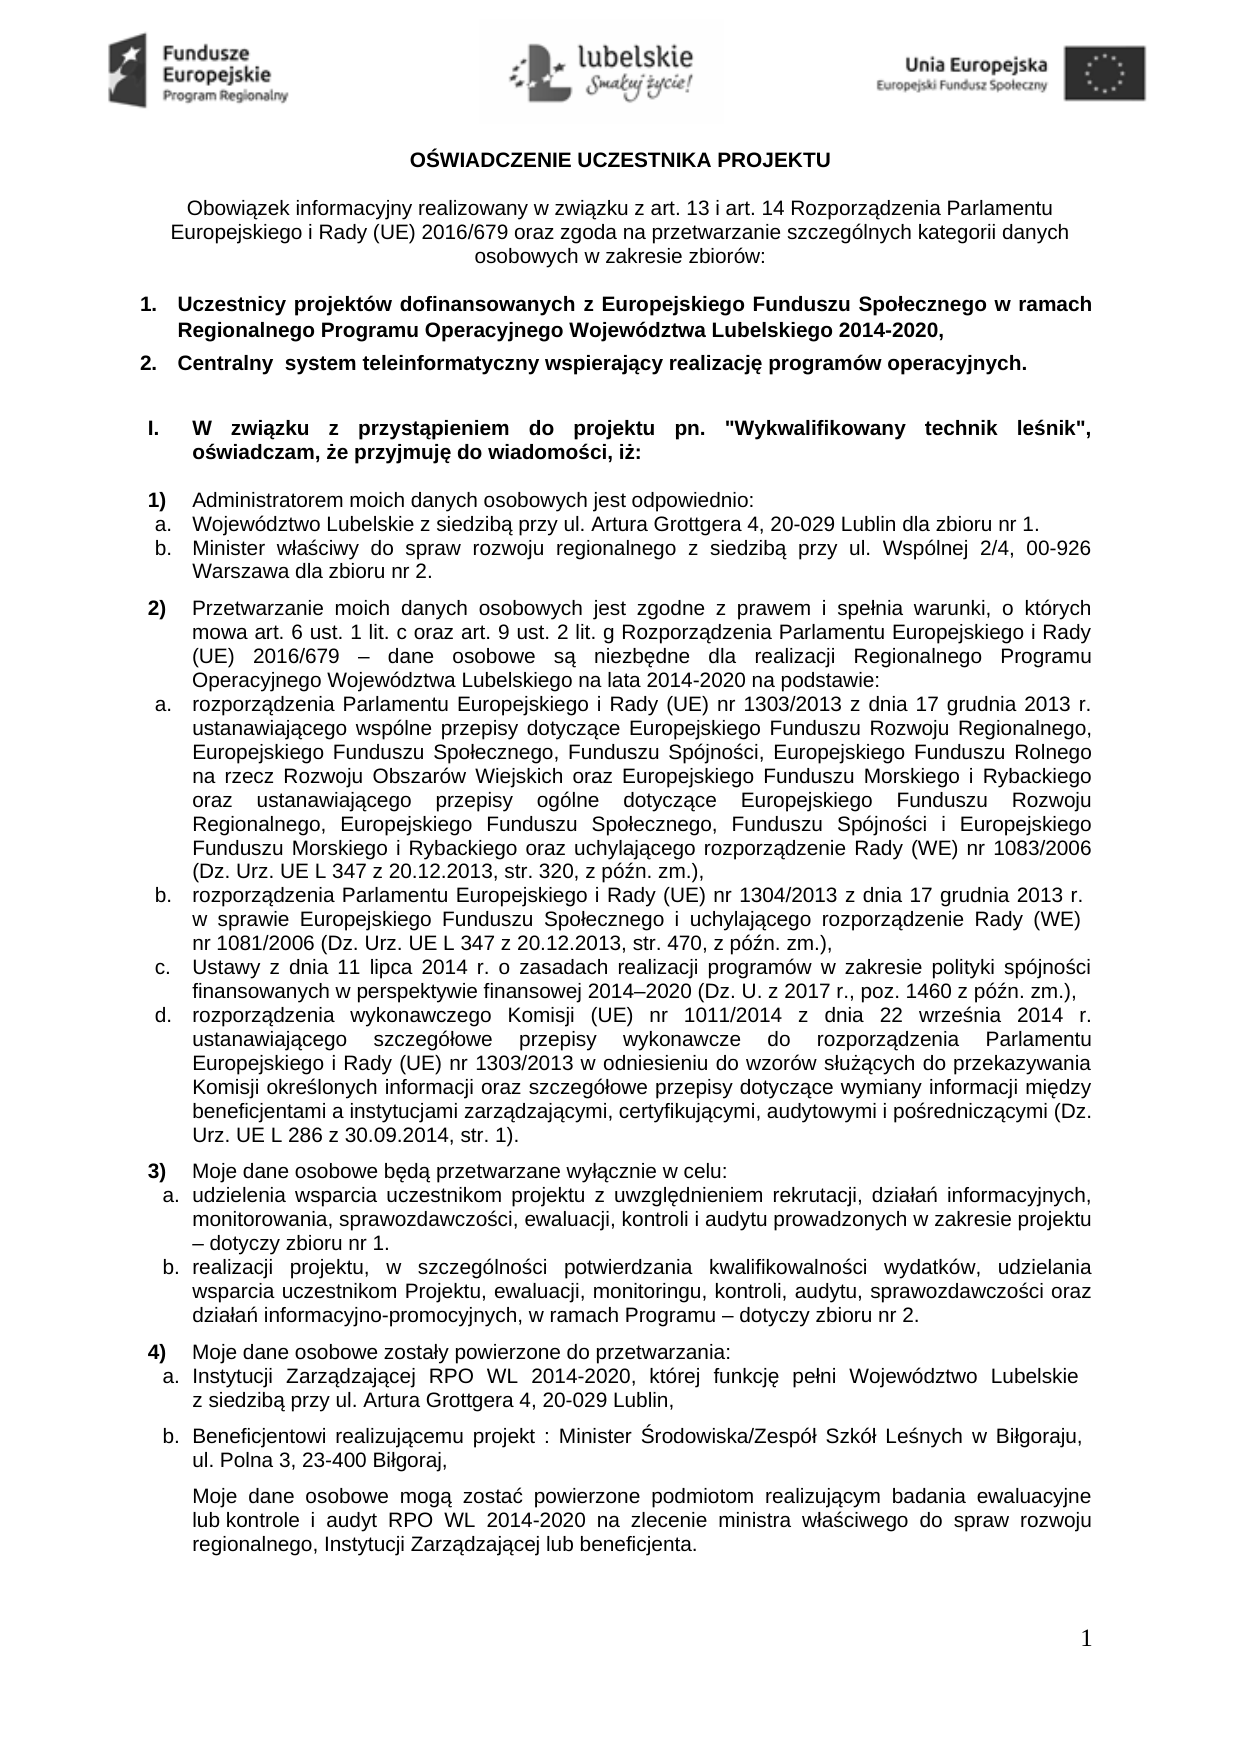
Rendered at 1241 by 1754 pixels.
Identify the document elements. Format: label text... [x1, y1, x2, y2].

list Moje dane osobowe zostały powierzone do przetwarzania: [148, 1339, 1093, 1363]
list realizacji projektu, w szczególności potwierdzania kwalifikowalności wydatków, udzielania wsparcia uczestnikom Projektu, ewaluacji, monitoringu, kontroli, audytu, sprawozdawczości oraz działań informacyjno-promocyjnych, w ramach Programu – dotyczy zbioru nr 2. [162, 1255, 1093, 1327]
list Administratorem moich danych osobowych jest odpowiednio: [148, 487, 1093, 511]
text Obowiązek informacyjny realizowany w związku z art. 13 i art. 14 Rozporządzenia Parlamentu Europejskiego i Rady (UE) 2016/679 oraz zgoda na przetwarzanie szczególnych kategorii danych osobowych w zakresie zbiorów: [148, 196, 1093, 267]
list Uczestnicy projektów dofinansowanych z Europejskiego Funduszu Społecznego w ramach Regionalnego Programu Operacyjnego Województwa Lubelskiego 2014-2020, [140, 291, 1093, 342]
list Minister właściwy do spraw rozwoju regionalnego z siedzibą przy ul. Wspólnej 2/4, 00-926 Warszawa dla zbioru nr 2. [154, 535, 1093, 583]
list Przetwarzanie moich danych osobowych jest zgodne z prawem i spełnia warunki, o których mowa art. 6 ust. 1 lit. c oraz art. 9 ust. 2 lit. g Rozporządzenia Parlamentu Europejskiego i Rady (UE) 2016/679 – dane osobowe są niezbędne dla realizacji Regionalnego Programu Operacyjnego Województwa Lubelskiego na lata 2014-2020 na podstawie: [148, 596, 1093, 692]
list Beneficjentowi realizującemu projekt : Minister Środowiska/Zespół Szkół Leśnych w Biłgoraju, ul. Polna 3, 23-400 Biłgoraj, [162, 1424, 1093, 1472]
list rozporządzenia Parlamentu Europejskiego i Rady (UE) nr 1303/2013 z dnia 17 grudnia 2013 r. ustanawiającego wspólne przepisy dotyczące Europejskiego Funduszu Rozwoju Regionalnego, Europejskiego Funduszu Społecznego, Funduszu Spójności, Europejskiego Funduszu Rolnego na rzecz Rozwoju Obszarów Wiejskich oraz Europejskiego Funduszu Morskiego i Rybackiego oraz ustanawiającego przepisy ogólne dotyczące Europejskiego Funduszu Rozwoju Regionalnego, Europejskiego Funduszu Społecznego, Funduszu Spójności i Europejskiego Funduszu Morskiego i Rybackiego oraz uchylającego rozporządzenie Rady (WE) nr 1083/2006 (Dz. Urz. UE L 347 z 20.12.2013, str. 320, z późn. zm.), [154, 692, 1093, 883]
list Instytucji Zarządzającej RPO WL 2014-2020, której funkcję pełni Województwo Lubelskie z siedzibą przy ul. Artura Grottgera 4, 20-029 Lublin, [162, 1363, 1093, 1411]
list Województwo Lubelskie z siedzibą przy ul. Artura Grottgera 4, 20-029 Lublin dla zbioru nr 1. [154, 511, 1093, 535]
list rozporządzenia Parlamentu Europejskiego i Rady (UE) nr 1304/2013 z dnia 17 grudnia 2013 r. w sprawie Europejskiego Funduszu Społecznego i uchylającego rozporządzenie Rady (WE) nr 1081/2006 (Dz. Urz. UE L 347 z 20.12.2013, str. 470, z późn. zm.), [154, 883, 1093, 955]
text Moje dane osobowe mogą zostać powierzone podmiotom realizującym badania ewaluacyjne lub kontrole i audyt RPO WL 2014-2020 na zlecenie ministra właściwego do spraw rozwoju regionalnego, Instytucji Zarządzającej lub beneficjenta. [192, 1484, 1093, 1556]
list udzielenia wsparcia uczestnikom projektu z uwzględnieniem rekrutacji, działań informacyjnych, monitorowania, sprawozdawczości, ewaluacji, kontroli i audytu prowadzonych w zakresie projektu – dotyczy zbioru nr 1. [162, 1183, 1093, 1255]
text OŚWIADCZENIE UCZESTNIKA PROJEKTU [148, 148, 1093, 172]
list Ustawy z dnia 11 lipca 2014 r. o zasadach realizacji programów w zakresie polityki spójności finansowanych w perspektywie finansowej 2014–2020 (Dz. U. z 2017 r., poz. 1460 z późn. zm.), [154, 955, 1093, 1003]
picture [95, 15, 1160, 136]
list Centralny system teleinformatyczny wspierający realizację programów operacyjnych. [140, 350, 1093, 374]
list W związku z przystąpieniem do projektu pn. "Wykwalifikowany technik leśnik", oświadczam, że przyjmuję do wiadomości, iż: [148, 416, 1093, 463]
list Moje dane osobowe będą przetwarzane wyłącznie w celu: [148, 1159, 1093, 1183]
list rozporządzenia wykonawczego Komisji (UE) nr 1011/2014 z dnia 22 września 2014 r. ustanawiającego szczegółowe przepisy wykonawcze do rozporządzenia Parlamentu Europejskiego i Rady (UE) nr 1303/2013 w odniesieniu do wzorów służących do przekazywania Komisji określonych informacji oraz szczegółowe przepisy dotyczące wymiany informacji między beneficjentami a instytucjami zarządzającymi, certyfikującymi, audytowymi i pośredniczącymi (Dz. Urz. UE L 286 z 30.09.2014, str. 1). [154, 1003, 1093, 1147]
